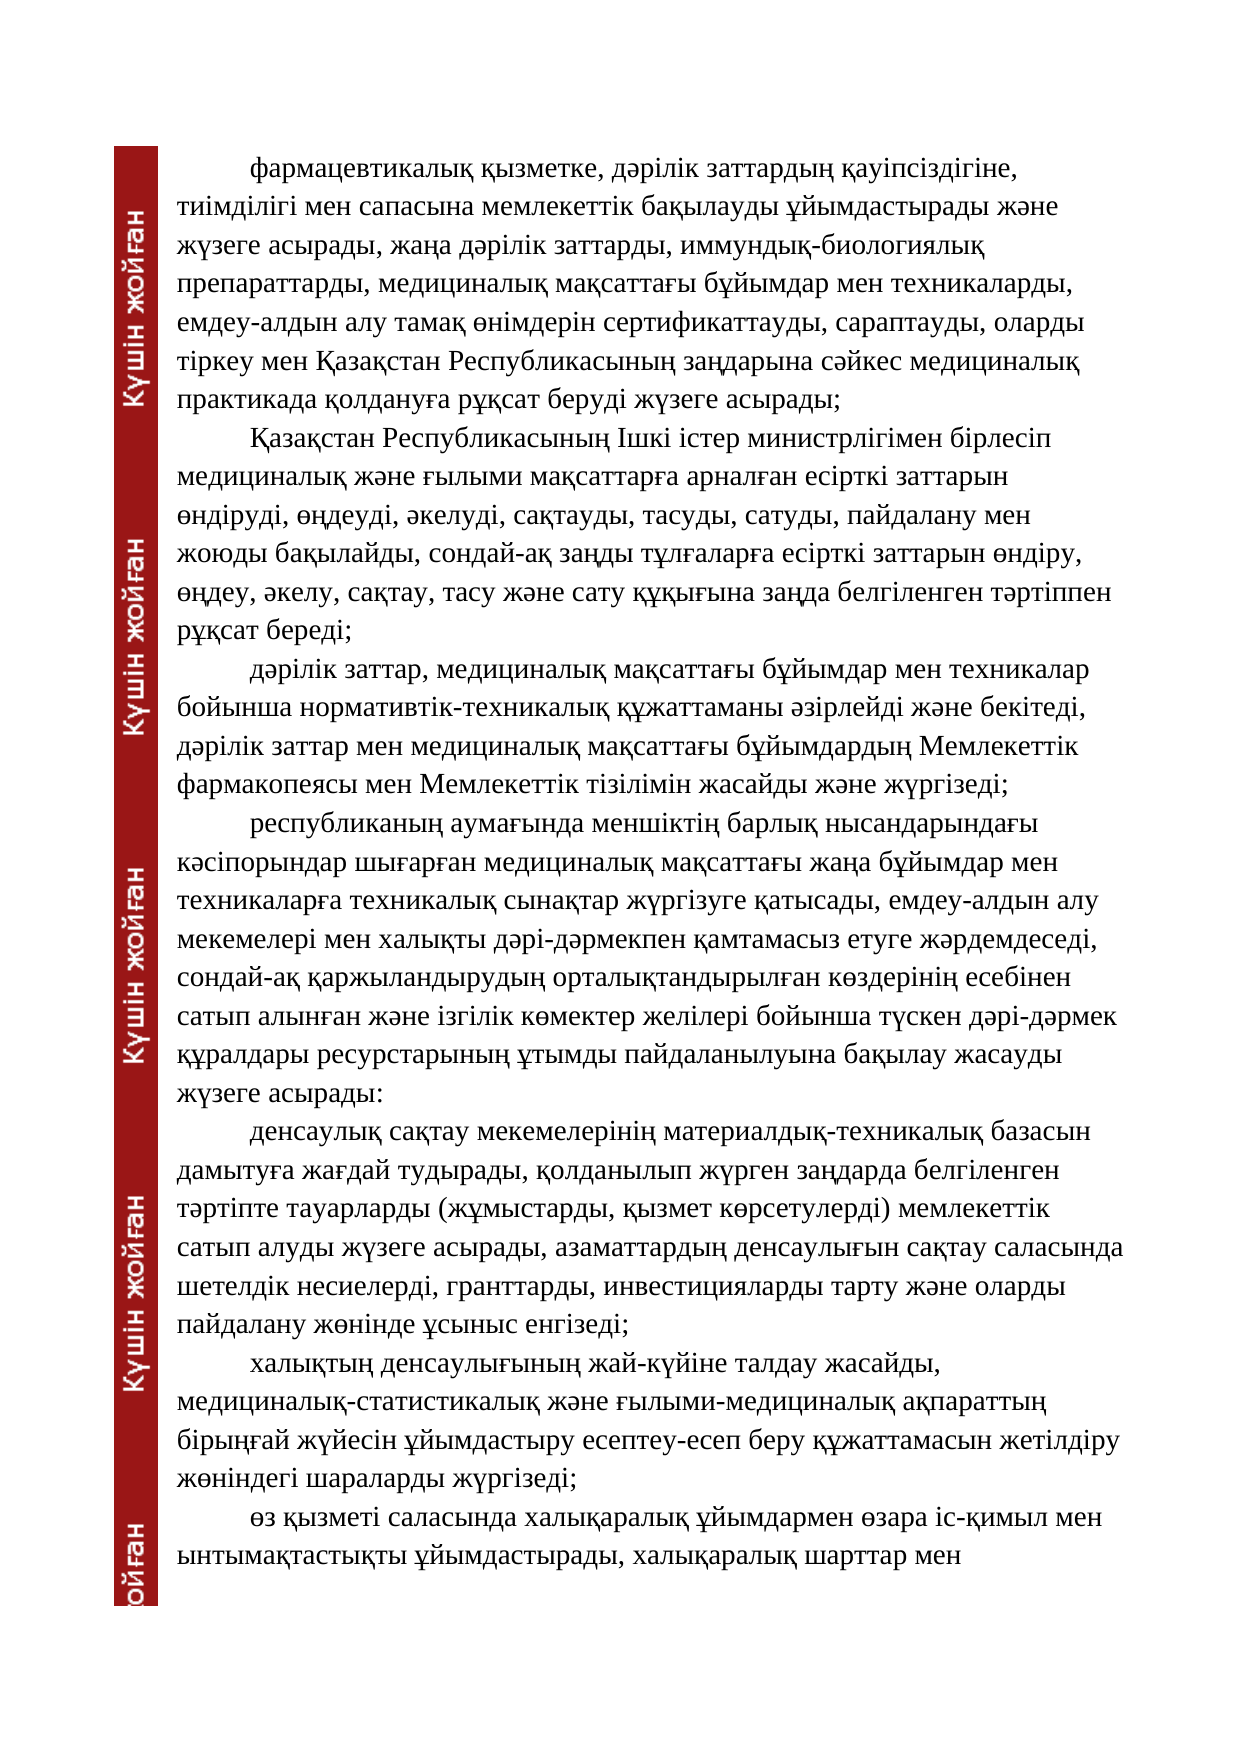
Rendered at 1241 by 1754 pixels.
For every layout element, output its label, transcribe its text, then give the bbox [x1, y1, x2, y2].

picture [114, 146, 158, 150]
picture [114, 1571, 158, 1606]
